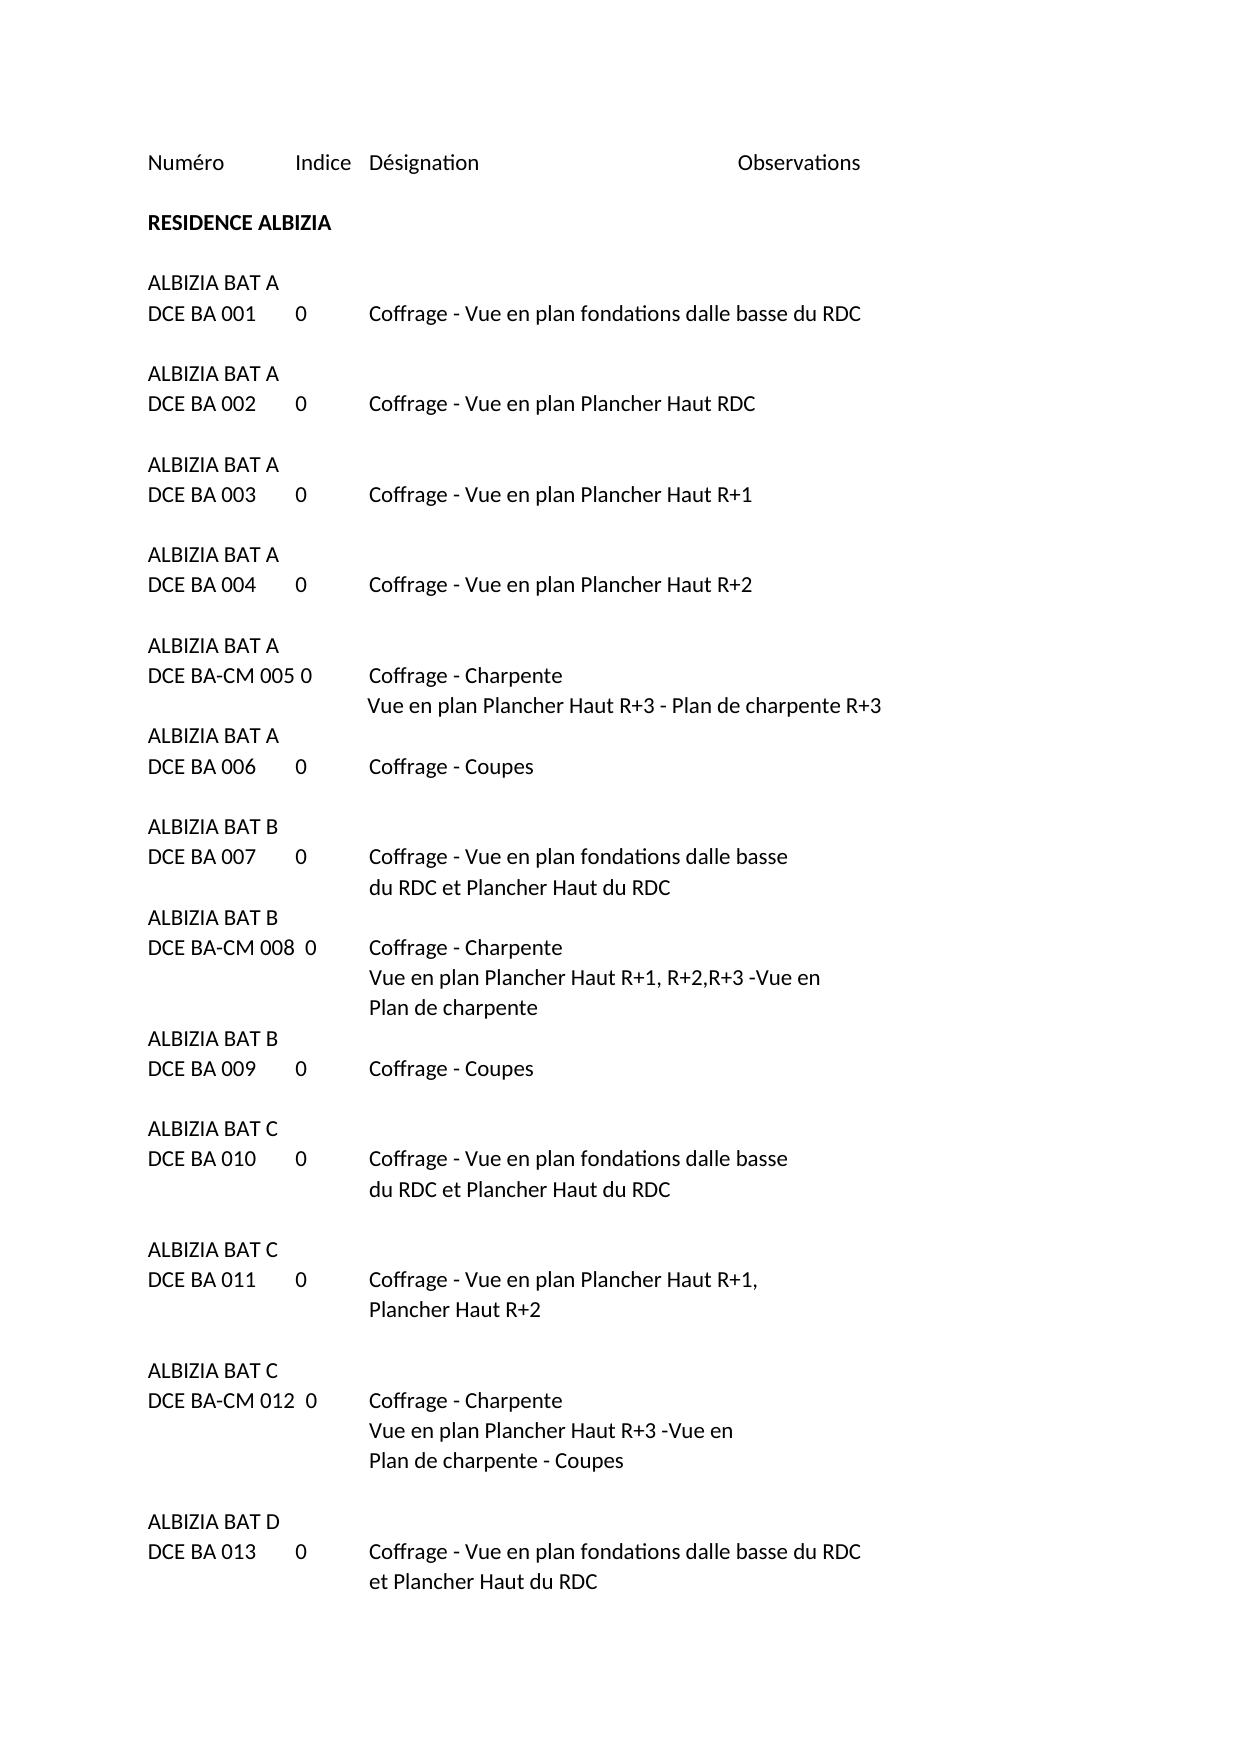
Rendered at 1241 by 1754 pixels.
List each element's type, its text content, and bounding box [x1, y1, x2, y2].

text DCE BA 001 0 Coffrage - Vue en plan fondations dalle basse du RDC [148, 299, 1093, 327]
text Vue en plan Plancher Haut R+1, R+2,R+3 -Vue en [148, 963, 1093, 991]
text DCE BA-CM 005 0 Coffrage - Charpente [148, 661, 1093, 689]
text ALBIZIA BAT C [148, 1356, 1093, 1384]
text DCE BA 003 0 Coffrage - Vue en plan Plancher Haut R+1 [148, 480, 1093, 508]
text Vue en plan Plancher Haut R+3 -Vue en [148, 1416, 1093, 1444]
text ALBIZIA BAT B [148, 903, 1093, 931]
text ALBIZIA BAT C [148, 1235, 1093, 1263]
text et Plancher Haut du RDC [148, 1567, 1093, 1595]
text Plan de charpente [148, 993, 1093, 1021]
text ALBIZIA BAT A [148, 359, 1093, 387]
text ALBIZIA BAT C [148, 1114, 1093, 1142]
text DCE BA-CM 012 0 Coffrage - Charpente [148, 1386, 1093, 1414]
text Plancher Haut R+2 [148, 1296, 1093, 1323]
text ALBIZIA BAT A [148, 540, 1093, 568]
text DCE BA 010 0 Coffrage - Vue en plan fondations dalle basse [148, 1144, 1093, 1172]
text DCE BA 011 0 Coffrage - Vue en plan Plancher Haut R+1, [148, 1265, 1093, 1293]
text du RDC et Plancher Haut du RDC [148, 1175, 1093, 1203]
text DCE BA-CM 008 0 Coffrage - Charpente [148, 933, 1093, 961]
text du RDC et Plancher Haut du RDC [148, 873, 1093, 901]
text ALBIZIA BAT B [148, 812, 1093, 840]
text DCE BA 006 0 Coffrage - Coupes [148, 752, 1093, 780]
text ALBIZIA BAT B [148, 1024, 1093, 1052]
text Vue en plan Plancher Haut R+3 - Plan de charpente R+3 [148, 691, 1093, 719]
text DCE BA 009 0 Coffrage - Coupes [148, 1054, 1093, 1082]
text Plan de charpente - Coupes [148, 1447, 1093, 1474]
text DCE BA 007 0 Coffrage - Vue en plan fondations dalle basse [148, 842, 1093, 870]
text ALBIZIA BAT D [148, 1507, 1093, 1535]
text ALBIZIA BAT A [148, 631, 1093, 659]
text RESIDENCE ALBIZIA [148, 208, 1093, 236]
text Numéro Indice Désignation Observations [148, 148, 1093, 176]
text ALBIZIA BAT A [148, 722, 1093, 749]
text ALBIZIA BAT A [148, 450, 1093, 478]
text ALBIZIA BAT A [148, 268, 1093, 296]
text DCE BA 013 0 Coffrage - Vue en plan fondations dalle basse du RDC [148, 1537, 1093, 1565]
text DCE BA 004 0 Coffrage - Vue en plan Plancher Haut R+2 [148, 571, 1093, 598]
text DCE BA 002 0 Coffrage - Vue en plan Plancher Haut RDC [148, 389, 1093, 417]
